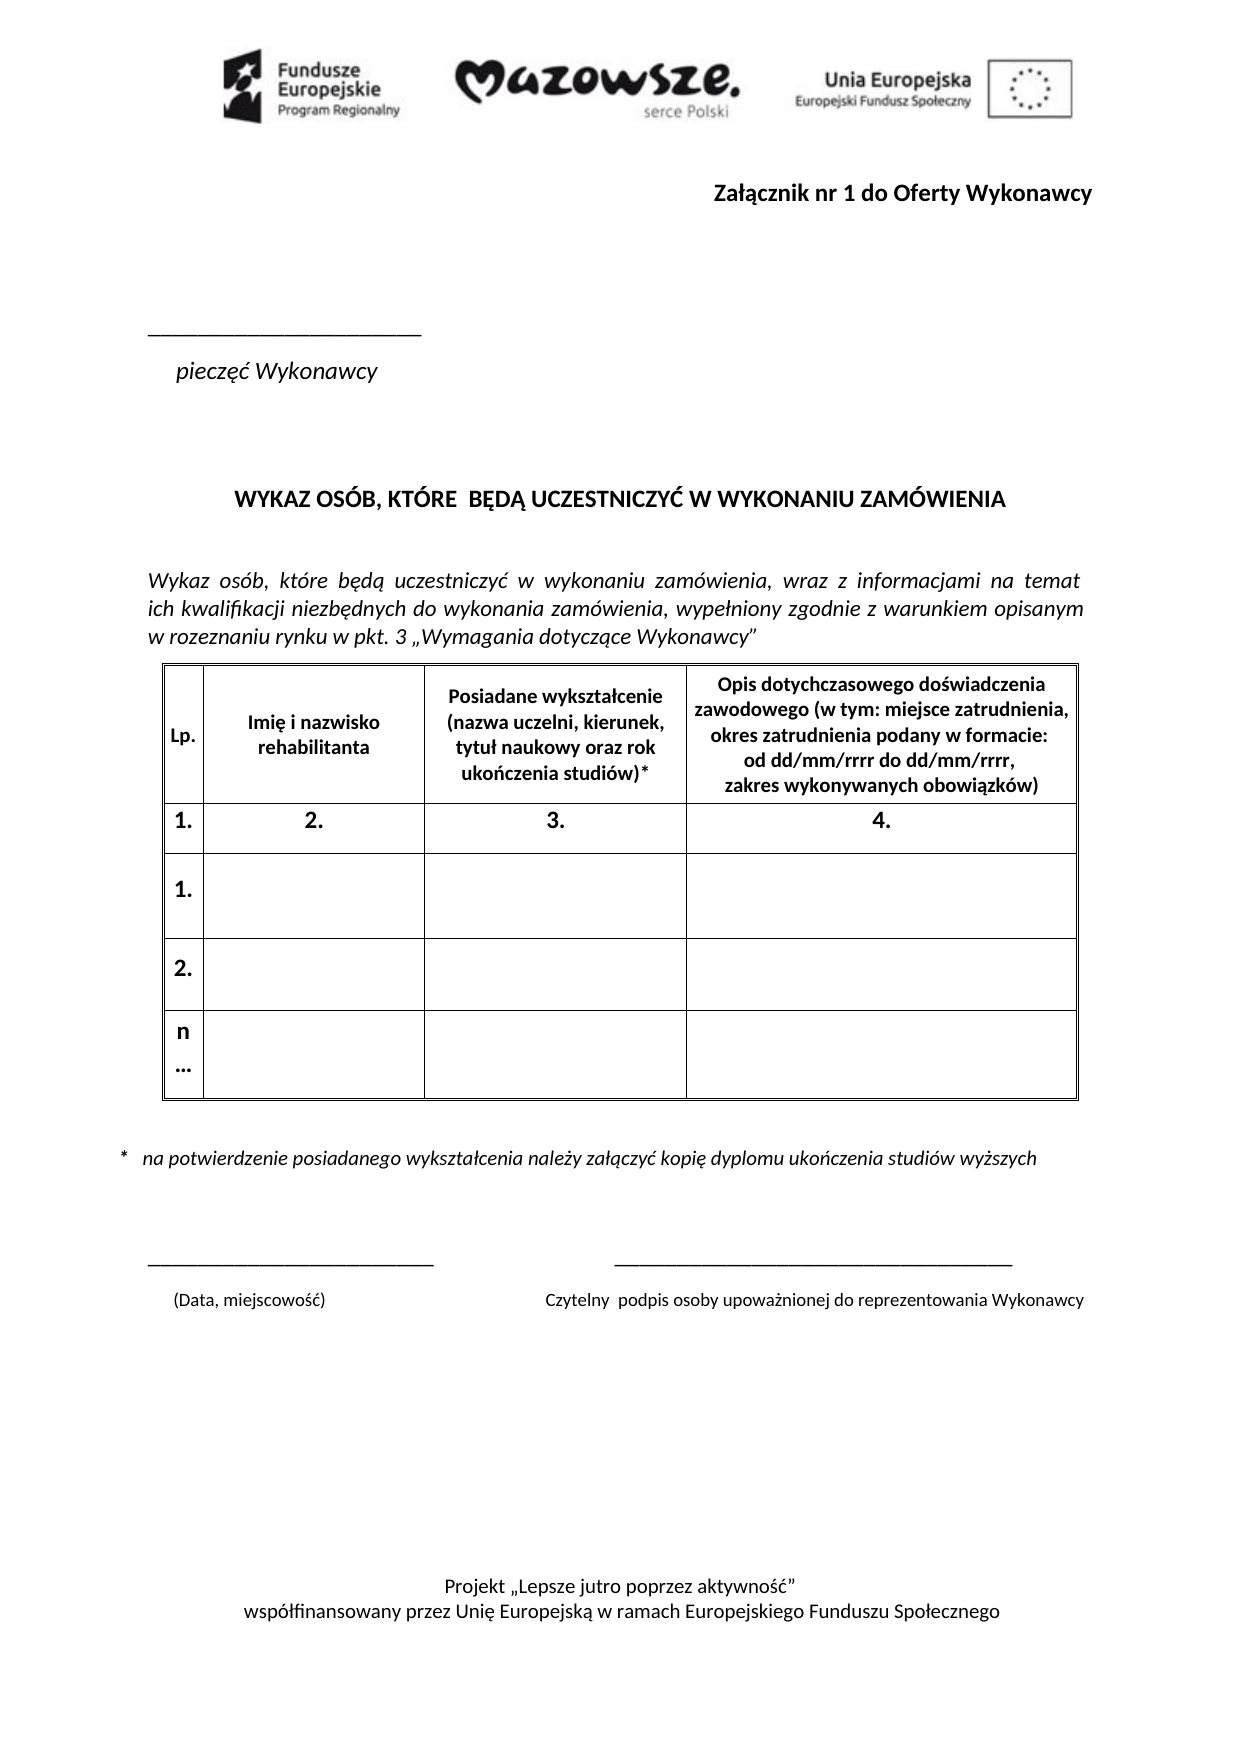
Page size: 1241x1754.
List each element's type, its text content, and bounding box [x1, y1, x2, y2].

table_cell 3. [425, 804, 686, 853]
table_cell [425, 939, 686, 1010]
table_cell 2. [165, 939, 203, 1010]
table_cell [204, 854, 424, 938]
picture [221, 46, 1075, 124]
table_header Lp. [165, 666, 203, 803]
subtitle Wykaz osób, które będą uczestniczyć w wykonaniu zamówienia, wraz z informacjami na temat ich kwalifikacji niezbędnych do wykonania zamówienia, wypełniony zgodnie z warunkiem opisanym w rozeznaniu rynku w pkt. 3 „Wymagania dotyczące Wykonawcy” [148, 566, 1093, 650]
text WYKAZ OSÓB, KTÓRE BĘDĄ UCZESTNICZYĆ W WYKONANIU ZAMÓWIENIA [148, 483, 1093, 514]
table_cell [425, 854, 686, 938]
table_cell 1. [165, 854, 203, 938]
table_cell n… [165, 1011, 203, 1098]
text Załącznik nr 1 do Oferty Wykonawcy [148, 177, 1093, 208]
text pieczęć Wykonawcy [148, 355, 1093, 386]
table_cell [687, 1011, 1076, 1098]
list * na potwierdzenie posiadanego wykształcenia należy załączyć kopię dyplomu ukończenia studiów wyższych [118, 1145, 1093, 1171]
text (Data, miejscowość) Czytelny podpis osoby upoważnionej do reprezentowania Wykonawcy [148, 1288, 1093, 1311]
table_header Imię i nazwisko rehabilitanta [204, 666, 424, 803]
table_cell [204, 1011, 424, 1098]
table_header Opis dotychczasowego doświadczenia zawodowego (w tym: miejsce zatrudnienia, okres zatrudnienia podany w formacie: od dd/mm/rrrr do dd/mm/rrrr, zakres wykonywanych obowiązków) [687, 666, 1076, 803]
table_cell 1. [165, 804, 203, 853]
table_cell 2. [204, 804, 424, 853]
table_cell [425, 1011, 686, 1098]
table_cell [687, 854, 1076, 938]
list _______________________ ________________________________ [124, 1239, 1093, 1269]
table_header Posiadane wykształcenie (nazwa uczelni, kierunek, tytuł naukowy oraz rok ukończenia studiów)* [425, 666, 686, 803]
text ______________________ [148, 310, 1093, 340]
table_cell [687, 939, 1076, 1010]
table_cell [204, 939, 424, 1010]
table_cell 4. [687, 804, 1076, 853]
